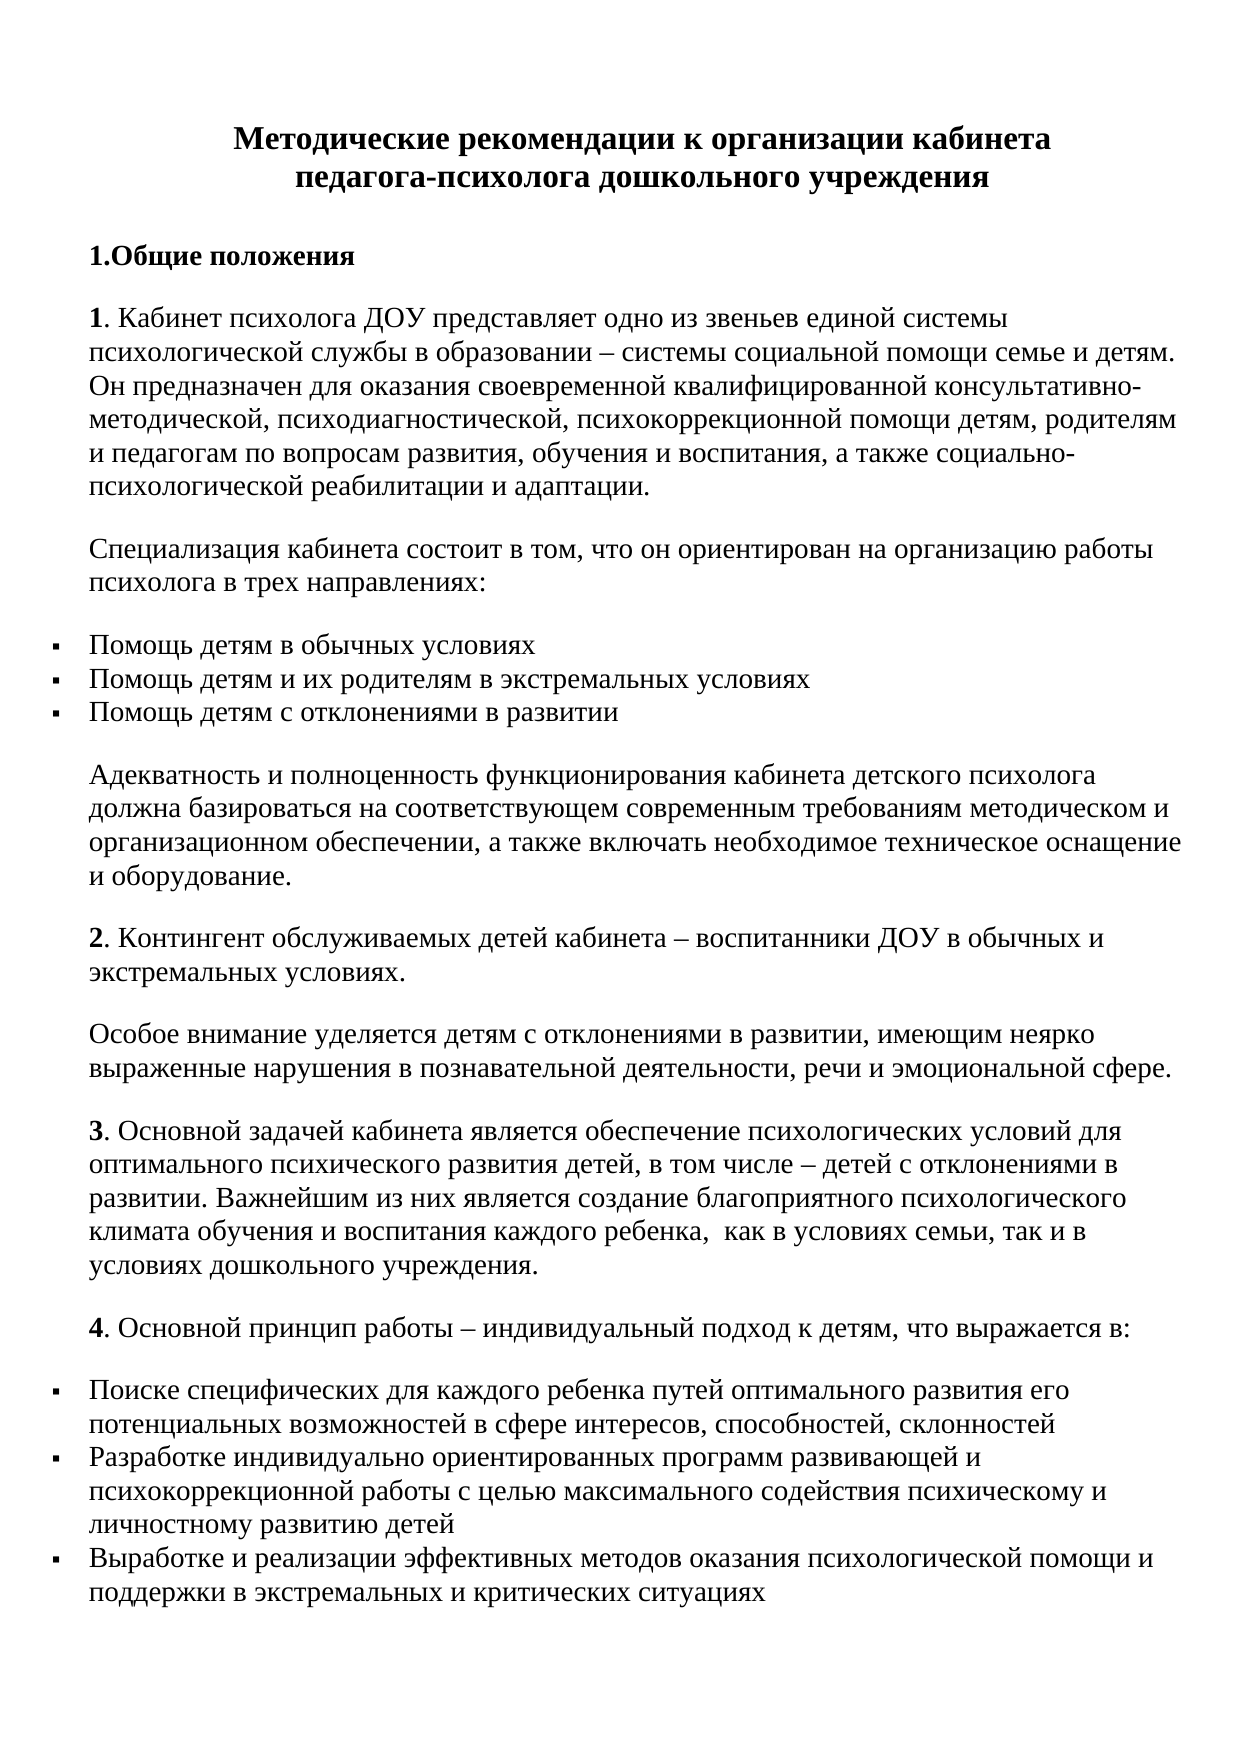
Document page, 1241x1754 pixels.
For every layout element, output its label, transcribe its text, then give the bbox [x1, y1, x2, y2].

text 3. Основной задачей кабинета является обеспечение психологических условий для оптимального психического развития детей, в том числе – детей с отклонениями в развитии. Важнейшим из них является создание благоприятного психологического климата обучения и воспитания каждого ребенка, как в условиях семьи, так и в условиях дошкольного учреждения. [88, 1113, 1196, 1281]
text Адекватность и полноценность функционирования кабинета детского психолога должна базироваться на соответствующем современным требованиям методическом и организационном обеспечении, а также включать необходимое техническое оснащение и оборудование. [88, 757, 1196, 891]
text Особое внимание уделяется детям с отклонениями в развитии, имеющим неярко выраженные нарушения в познавательной деятельности, речи и эмоциональной сфере. [88, 1017, 1196, 1084]
text 2. Контингент обслуживаемых детей кабинета – воспитанники ДОУ в обычных и экстремальных условиях. [88, 920, 1196, 987]
text 1. Кабинет психолога ДОУ представляет одно из звеньев единой системы психологической службы в образовании – системы социальной помощи семье и детям. Он предназначен для оказания своевременной квалифицированной консультативно-методической, психодиагностической, психокоррекционной помощи детям, родителям и педагогам по вопросам развития, обучения и воспитания, а также социально-психологической реабилитации и адаптации. [88, 301, 1196, 502]
text педагога-психолога дошкольного учреждения [88, 156, 1196, 195]
list Разработке индивидуально ориентированных программ развивающей и психокоррекционной работы с целью максимального содействия психическому и личностному развитию детей [51, 1439, 1196, 1540]
text 4. Основной принцип работы – индивидуальный подход к детям, что выражается в: [88, 1310, 1196, 1343]
text Специализация кабинета состоит в том, что он ориентирован на организацию работы психолога в трех направлениях: [88, 531, 1196, 598]
list Помощь детям и их родителям в экстремальных условиях [51, 661, 1196, 694]
list Помощь детям с отклонениями в развитии [51, 694, 1196, 728]
list Поиске специфических для каждого ребенка путей оптимального развития его потенциальных возможностей в сфере интересов, способностей, склонностей [51, 1372, 1196, 1439]
text 1.Общие положения [88, 238, 1196, 271]
list Помощь детям в обычных условиях [51, 627, 1196, 661]
list Выработке и реализации эффективных методов оказания психологической помощи и поддержки в экстремальных и критических ситуациях [51, 1540, 1196, 1607]
text Методические рекомендации к организации кабинета [88, 118, 1196, 156]
